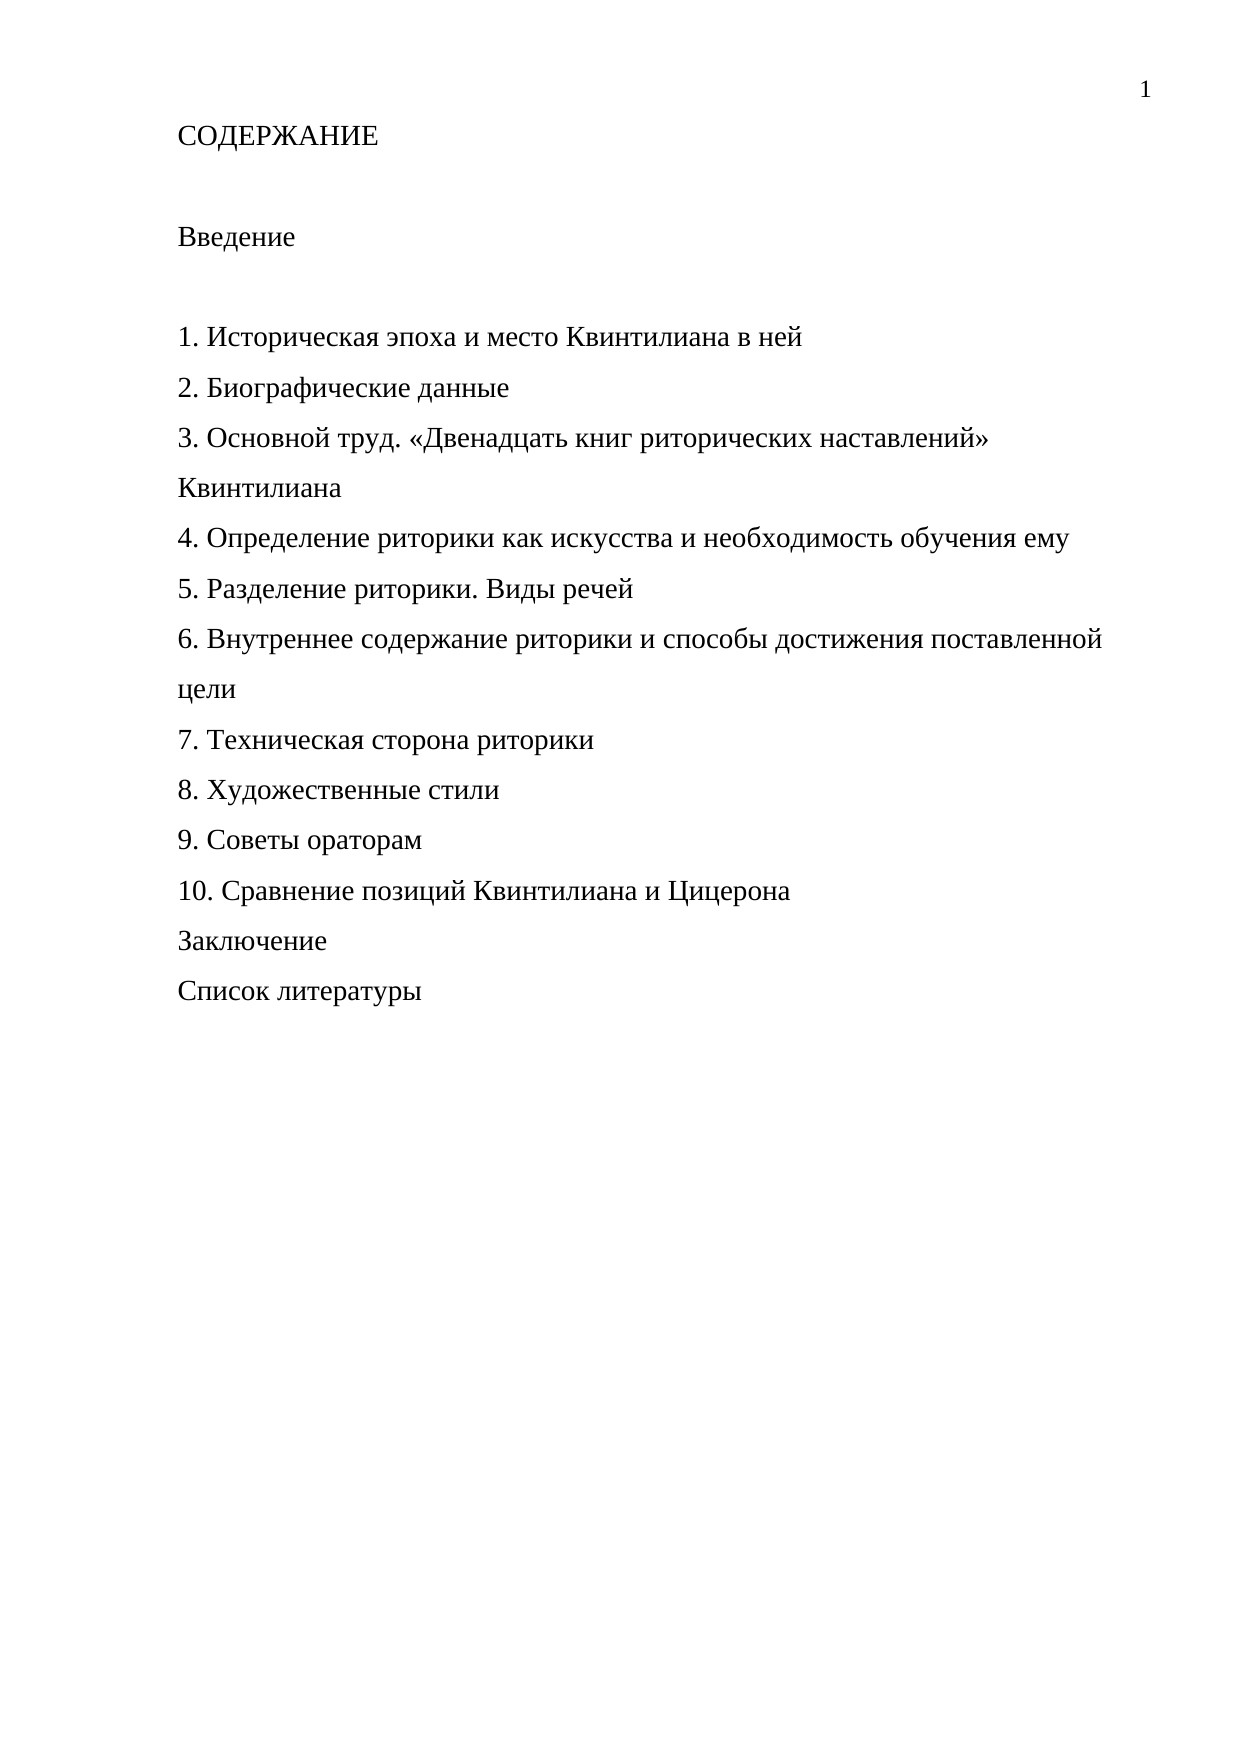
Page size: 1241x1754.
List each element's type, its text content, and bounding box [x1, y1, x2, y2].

subtitle Введение [177, 219, 1152, 252]
text 9. Советы ораторам [177, 822, 1152, 856]
text 4. Определение риторики как искусства и необходимость обучения ему [177, 521, 1152, 554]
text 8. Художественные стили [177, 772, 1152, 806]
text 10. Сравнение позиций Квинтилиана и Цицерона [177, 873, 1152, 906]
text 1. Историческая эпоха и место Квинтилиана в ней [177, 319, 1152, 353]
text 3. Основной труд. «Двенадцать книг риторических наставлений» Квинтилиана [177, 420, 1152, 504]
text 2. Биографические данные [177, 370, 1152, 403]
text 6. Внутреннее содержание риторики и способы достижения поставленной цели [177, 621, 1152, 705]
text 5. Разделение риторики. Виды речей [177, 571, 1152, 604]
title СОДЕРЖАНИЕ [177, 118, 1152, 152]
text 7. Техническая сторона риторики [177, 722, 1152, 755]
text Список литературы [177, 973, 1152, 1007]
subtitle Заключение [177, 923, 1152, 957]
